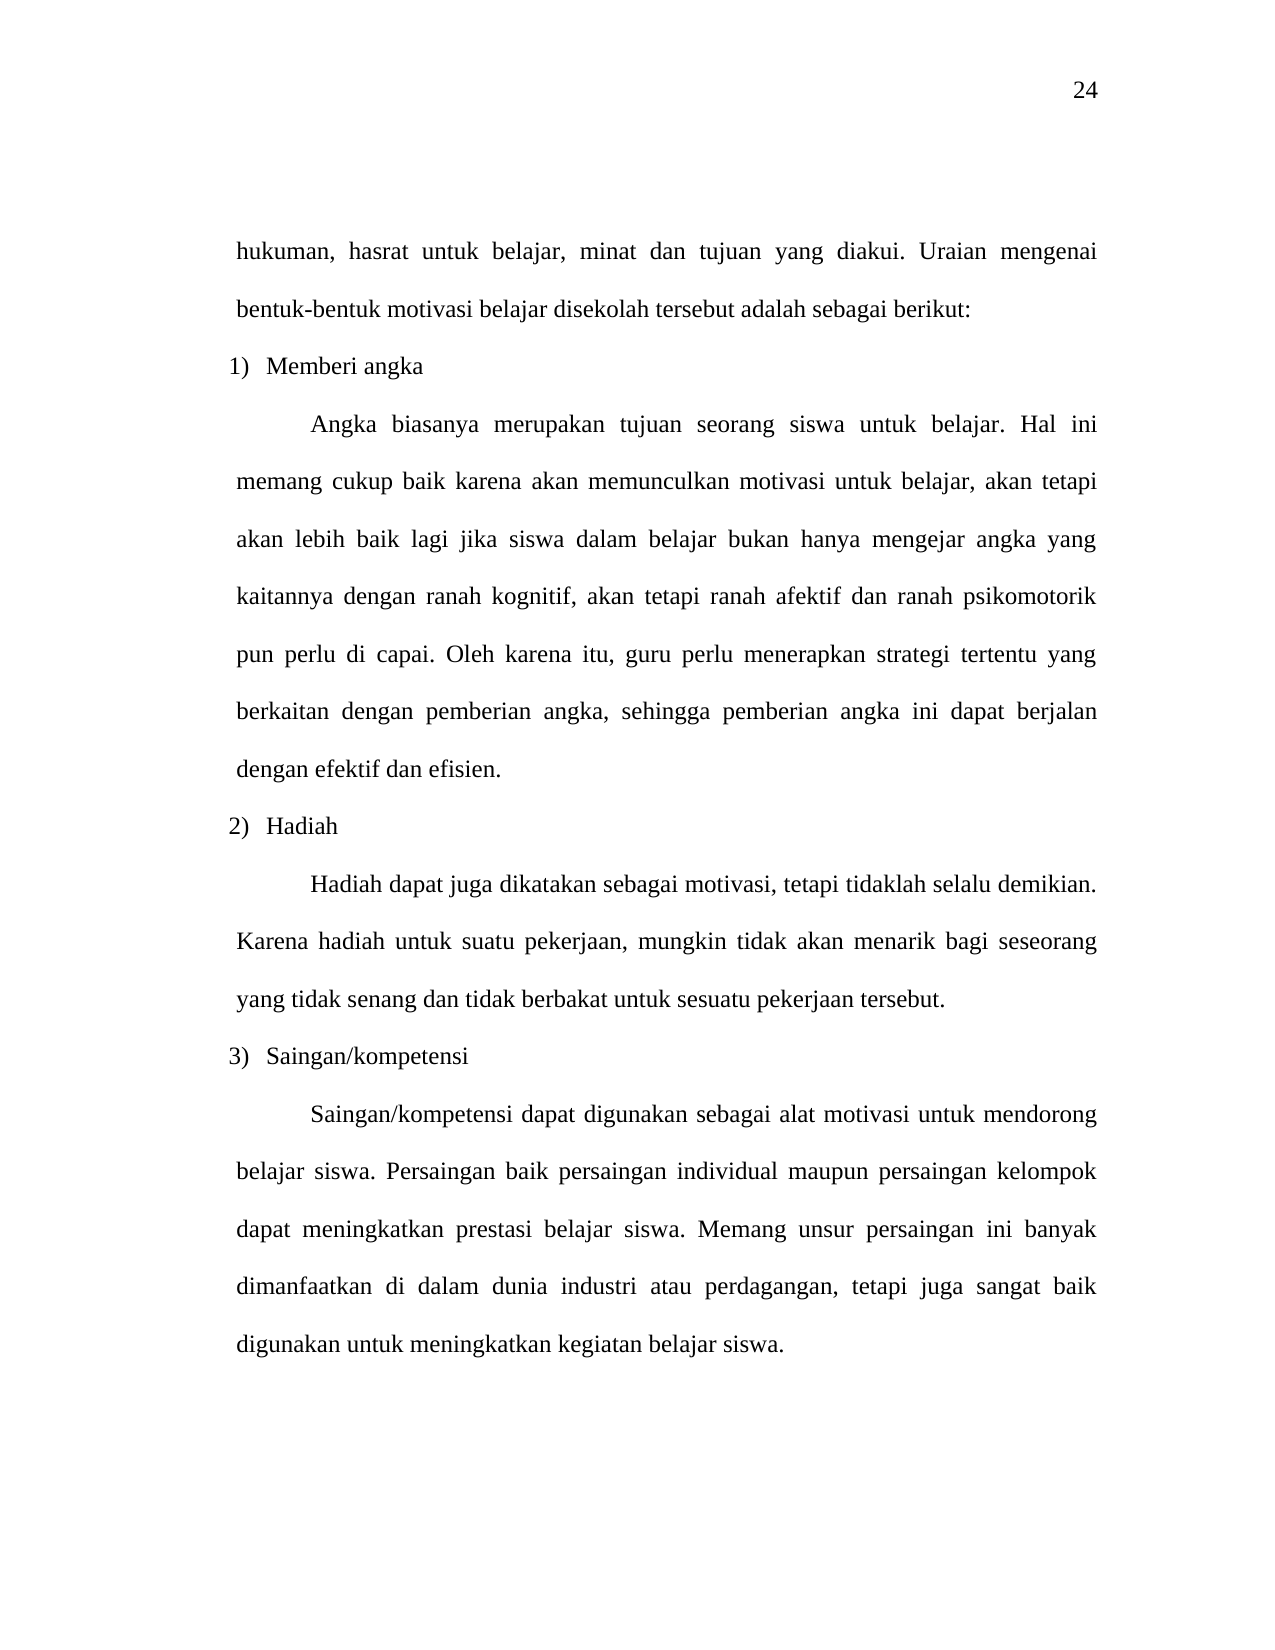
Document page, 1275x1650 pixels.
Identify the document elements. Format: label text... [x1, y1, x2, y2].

list Memberi angka [228, 351, 1098, 380]
text Angka biasanya merupakan tujuan seorang siswa untuk belajar. Hal ini memang cukup baik karena akan memunculkan motivasi untuk belajar, akan tetapi akan lebih baik lagi jika siswa dalam belajar bukan hanya mengejar angka yang kaitannya dengan ranah kognitif, akan tetapi ranah afektif dan ranah psikomotorik pun perlu di capai. Oleh karena itu, guru perlu menerapkan strategi tertentu yang berkaitan dengan pemberian angka, sehingga pemberian angka ini dapat berjalan dengan efektif dan efisien. [236, 409, 1098, 782]
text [236, 236, 1098, 322]
list Hadiah [228, 811, 1098, 840]
text Saingan/kompetensi dapat digunakan sebagai alat motivasi untuk mendorong belajar siswa. Persaingan baik persaingan individual maupun persaingan kelompok dapat meningkatkan prestasi belajar siswa. Memang unsur persaingan ini banyak dimanfaatkan di dalam dunia industri atau perdagangan, tetapi juga sangat baik digunakan untuk meningkatkan kegiatan belajar siswa. [236, 1099, 1098, 1357]
list Saingan/kompetensi [228, 1041, 1098, 1070]
text Hadiah dapat juga dikatakan sebagai motivasi, tetapi tidaklah selalu demikian. Karena hadiah untuk suatu pekerjaan, mungkin tidak akan menarik bagi seseorang yang tidak senang dan tidak berbakat untuk sesuatu pekerjaan tersebut. [236, 869, 1098, 1012]
